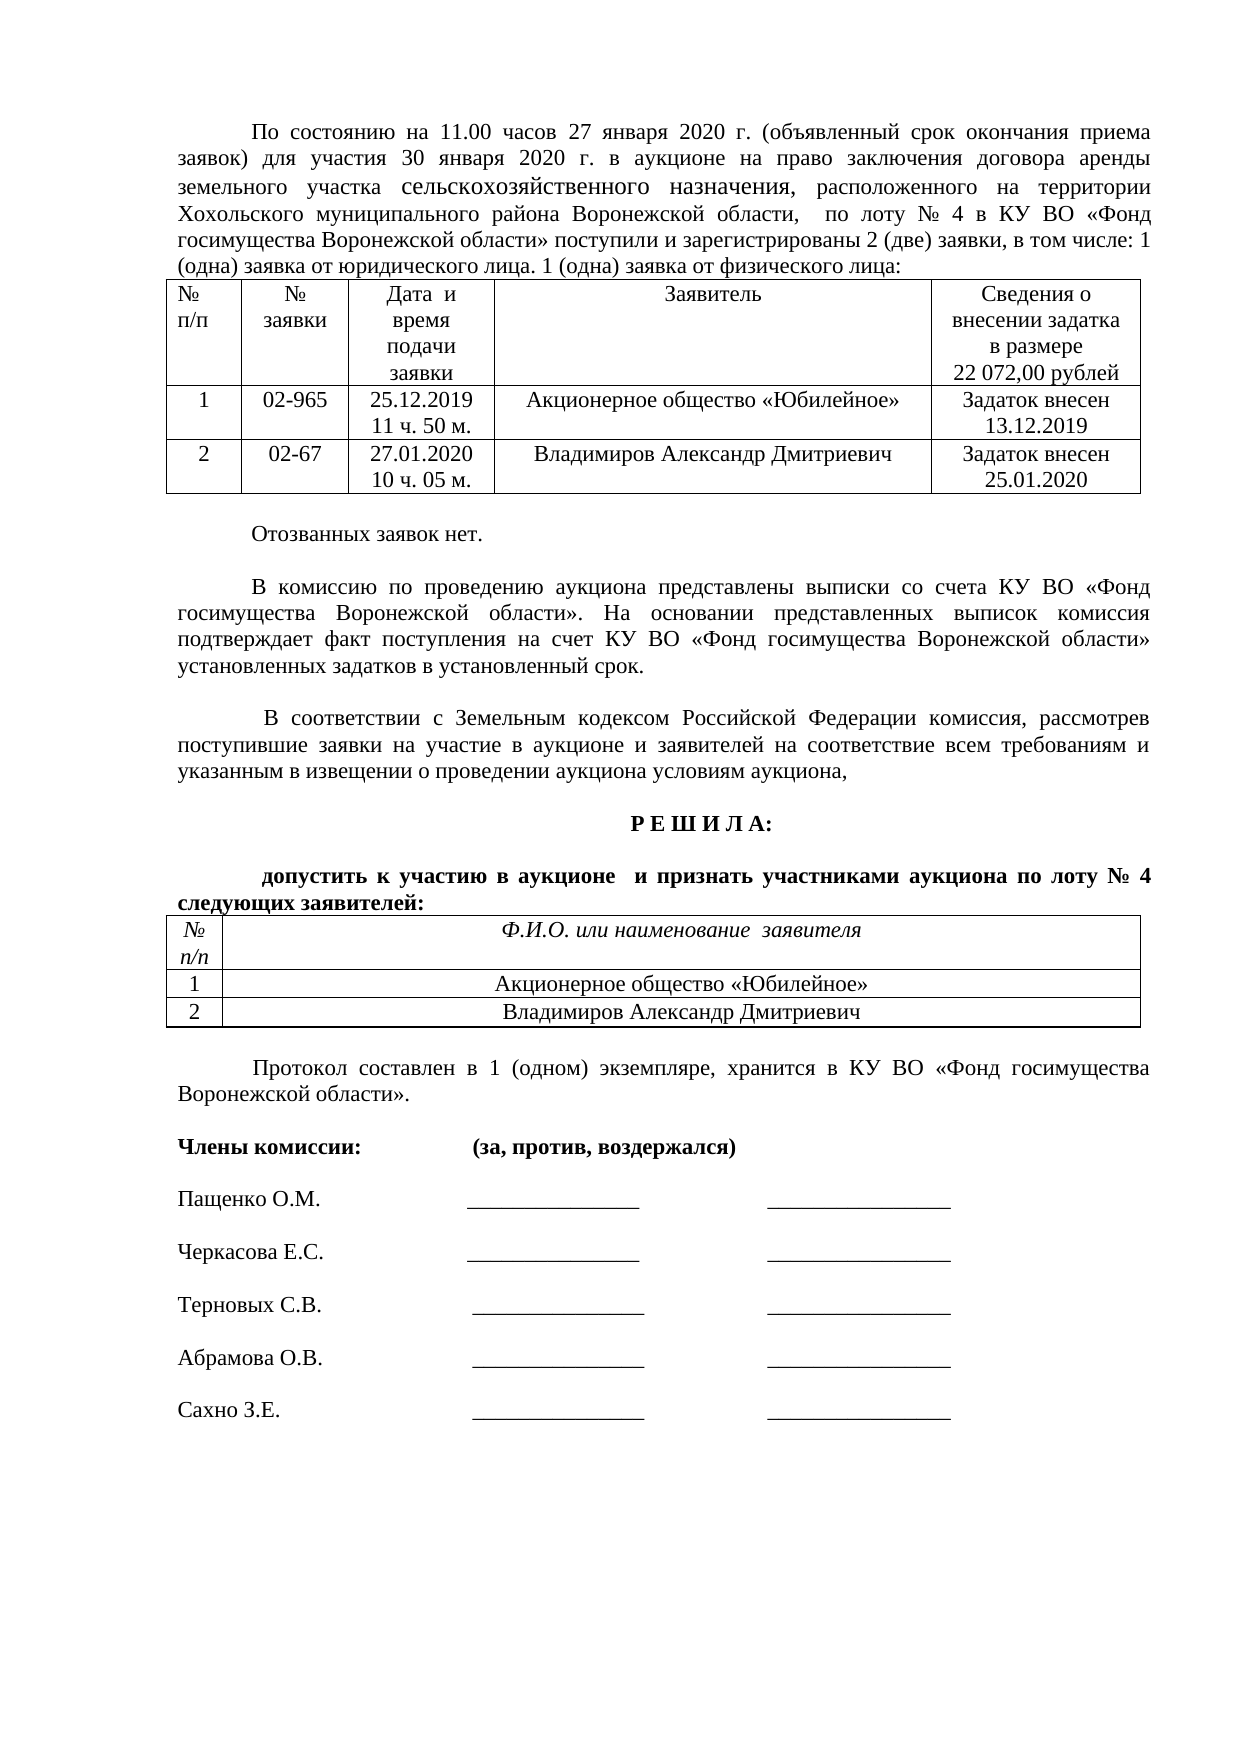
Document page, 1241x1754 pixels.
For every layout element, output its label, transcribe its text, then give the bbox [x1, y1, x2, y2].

table_cell Акционерное общество «Юбилейное» [495, 386, 931, 439]
text Отозванных заявок нет. [177, 520, 1152, 546]
table_cell 25.12.2019 11 ч. 50 м. [349, 386, 494, 439]
table_header Заявитель [495, 280, 931, 385]
table_cell Владимиров Александр Дмитриевич [223, 998, 1140, 1026]
text допустить к участию в аукционе и признать участниками аукциона по лоту № 4 следующих заявителей: [177, 863, 1152, 915]
table_header Сведения о внесении задатка в размере 22 072,00 рублей [932, 280, 1140, 385]
table_cell 02-965 [242, 386, 348, 439]
text Сахно З.Е. _______________ ________________ [177, 1396, 1152, 1423]
table_header Ф.И.О. или наименование заявителя [223, 916, 1140, 969]
table_header № п/п [167, 280, 241, 385]
text Члены комиссии: (за, против, воздержался) [177, 1133, 1152, 1159]
text В комиссию по проведению аукциона представлены выписки со счета КУ ВО «Фонд госимущества Воронежской области». На основании представленных выписок комиссия подтверждает факт поступления на счет КУ ВО «Фонд госимущества Воронежской области» установленных задатков в установленный срок. [177, 573, 1152, 678]
table_header № п/п [167, 916, 222, 969]
table_cell 1 [167, 386, 241, 439]
text Терновых С.В. _______________ ________________ [177, 1291, 1152, 1317]
subtitle По состоянию на 11.00 часов 27 января 2020 г. (объявленный срок окончания приема заявок) для участия 30 января 2020 г. в аукционе на право заключения договора аренды земельного участка сельскохозяйственного назначения, расположенного на территории Хохольского муниципального района Воронежской области, по лоту № 4 в КУ ВО «Фонд госимущества Воронежской области» поступили и зарегистрированы 2 (две) заявки, в том числе: 1 (одна) заявка от юридического лица. 1 (одна) заявка от физического лица: [177, 118, 1152, 279]
text Пащенко О.М. _______________ ________________ [177, 1186, 1152, 1212]
text Р Е Ш И Л А: [177, 810, 1152, 836]
table_header № заявки [242, 280, 348, 385]
table_cell 2 [167, 440, 241, 493]
table_header Дата и время подачи заявки [349, 280, 494, 385]
subtitle В соответствии с Земельным кодексом Российской Федерации комиссия, рассмотрев поступившие заявки на участие в аукционе и заявителей на соответствие всем требованиям и указанным в извещении о проведении аукциона условиям аукциона, [177, 704, 1152, 783]
table_cell 27.01.2020 10 ч. 05 м. [349, 440, 494, 493]
table_cell Задаток внесен 13.12.2019 [932, 386, 1140, 439]
table_cell Владимиров Александр Дмитриевич [495, 440, 931, 493]
text Черкасова Е.С. _______________ ________________ [177, 1238, 1152, 1264]
text Абрамова О.В. _______________ ________________ [177, 1344, 1152, 1370]
text Протокол составлен в 1 (одном) экземпляре, хранится в КУ ВО «Фонд госимущества Воронежской области». [177, 1054, 1152, 1106]
table_cell 02-67 [242, 440, 348, 493]
table_cell 1 [167, 970, 222, 997]
table_cell Акционерное общество «Юбилейное» [223, 970, 1140, 997]
table_cell Задаток внесен 25.01.2020 [932, 440, 1140, 493]
table_cell 2 [167, 998, 222, 1026]
